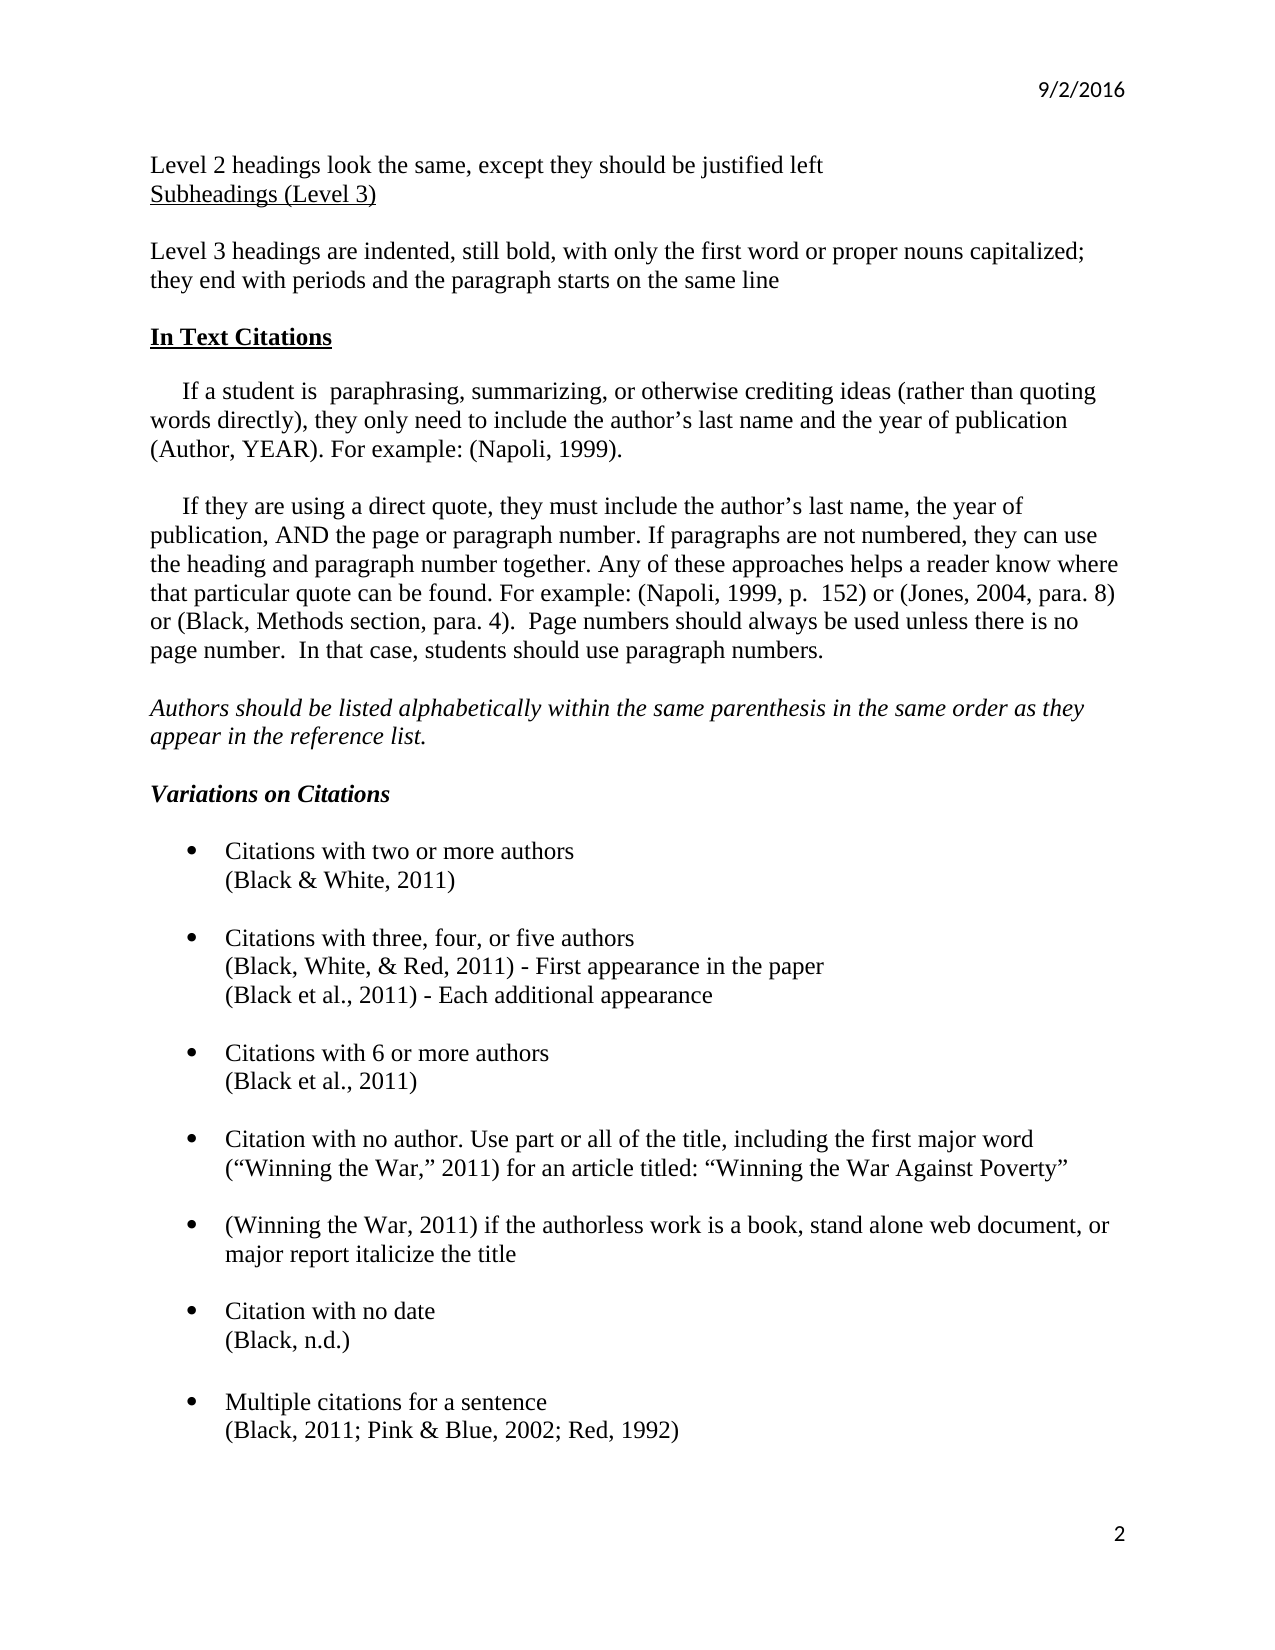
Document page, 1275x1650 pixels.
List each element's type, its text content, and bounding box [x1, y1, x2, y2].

text Level 2 headings look the same, except they should be justified left [150, 150, 1125, 179]
list Multiple citations for a sentence [187, 1387, 1125, 1416]
list Citation with no author. Use part or all of the title, including the first major word [187, 1124, 1125, 1153]
text Subheadings (Level 3) [150, 179, 1125, 207]
text (Black & White, 2011) [225, 865, 1125, 894]
list (Winning the War, 2011) if the authorless work is a book, stand alone web document, or major report italicize the title [187, 1210, 1125, 1268]
text  If a student is paraphrasing, summarizing, or otherwise crediting ideas (rather than quoting words directly), they only need to include the author’s last name and the year of publication (Author, YEAR). For example: (Napoli, 1999). [150, 376, 1125, 463]
text  If they are using a direct quote, they must include the author’s last name, the year of publication, AND the page or paragraph number. If paragraphs are not numbered, they can use the heading and paragraph number together. Any of these approaches helps a reader know where that particular quote can be found. For example: (Napoli, 1999, p. 152) or (Jones, 2004, para. 8) or (Black, Methods section, para. 4). Page numbers should always be used unless there is no page number. In that case, students should use paragraph numbers. [150, 491, 1125, 664]
text (Black et al., 2011) [225, 1066, 1125, 1095]
list Citation with no date (Black, n.d.) [187, 1296, 1125, 1354]
text (“Winning the War,” 2011) for an article titled: “Winning the War Against Poverty” [225, 1153, 1125, 1181]
list Citations with two or more authors [187, 836, 1125, 865]
text Variations on Citations [150, 779, 1125, 808]
text (Black et al., 2011) - Each additional appearance [225, 980, 1125, 1009]
list Citations with three, four, or five authors [187, 923, 1125, 951]
text Authors should be listed alphabetically within the same parenthesis in the same order as they appear in the reference list. [150, 693, 1125, 750]
text Level 3 headings are indented, still bold, with only the first word or proper nouns capitalized; they end with periods and the paragraph starts on the same line [150, 236, 1125, 294]
text (Black, White, & Red, 2011) - First appearance in the paper [225, 951, 1125, 980]
text (Black, 2011; Pink & Blue, 2002; Red, 1992) [225, 1416, 1125, 1444]
list Citations with 6 or more authors [187, 1038, 1125, 1066]
text In Text Citations [150, 322, 1125, 351]
